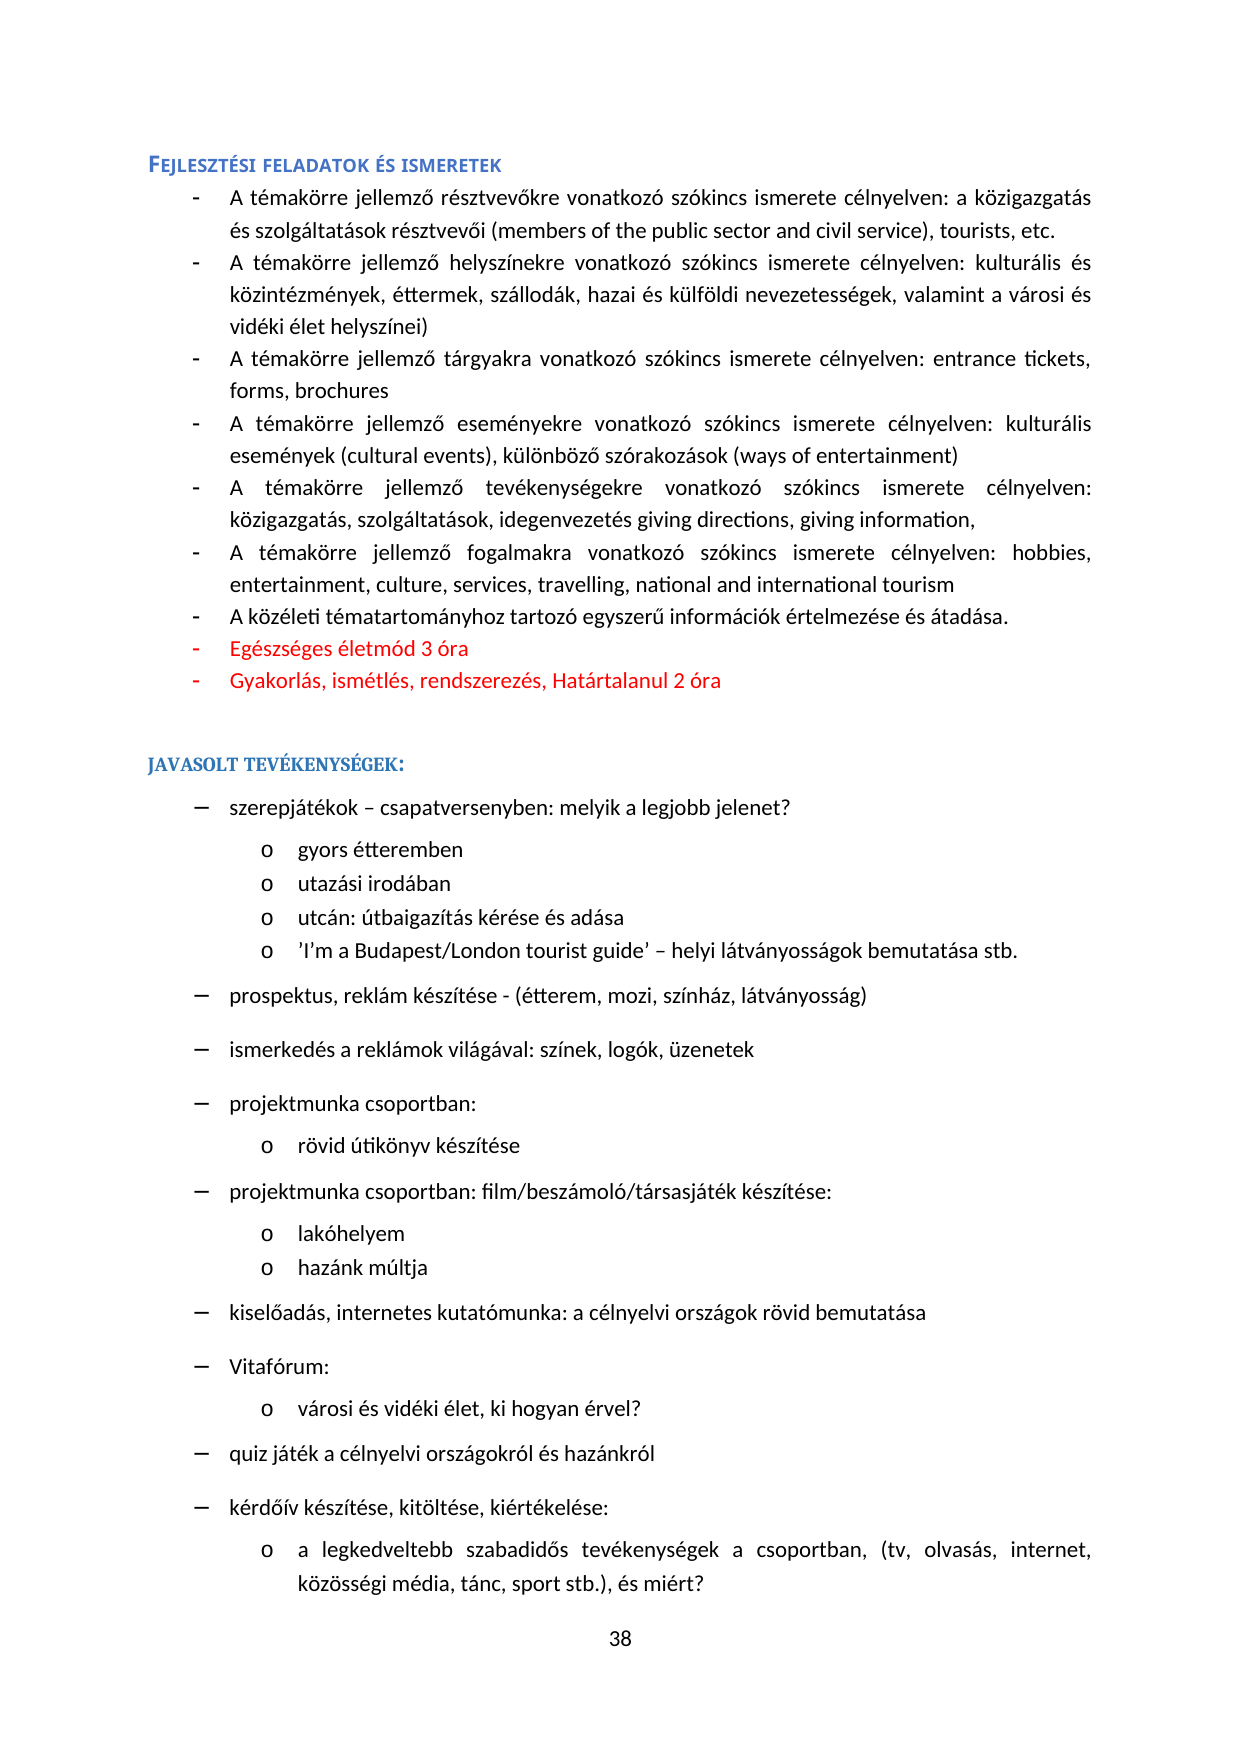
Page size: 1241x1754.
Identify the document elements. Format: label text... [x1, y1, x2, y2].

list A témakörre jellemző eseményekre vonatkozó szókincs ismerete célnyelven: kulturális események (cultural events), különböző szórakozások (ways of entertainment) [192, 409, 1093, 469]
list Egészséges életmód 3 óra [192, 634, 1093, 662]
subtitle Fejlesztési feladatok és ismeretek [148, 148, 1093, 179]
list projektmunka csoportban: film/beszámoló/társasjáték készítése: [192, 1165, 1093, 1212]
text javasolt tevékenységek: [148, 748, 1093, 777]
list városi és vidéki élet, ki hogyan érvel? [260, 1394, 1093, 1423]
list szerepjátékok – csapatversenyben: melyik a legjobb jelenet? [192, 782, 1093, 828]
list ’I’m a Budapest/London tourist guide’ – helyi látványosságok bemutatása stb. [260, 936, 1093, 965]
list A közéleti tématartományhoz tartozó egyszerű információk értelmezése és átadása. [192, 602, 1093, 630]
list Gyakorlás, ismétlés, rendszerezés, Határtalanul 2 óra [192, 666, 1093, 694]
list lakóhelyem [260, 1219, 1093, 1248]
list utcán: útbaigazítás kérése és adása [260, 903, 1093, 932]
list quiz játék a célnyelvi országokról és hazánkról [192, 1428, 1093, 1474]
list a legkedveltebb szabadidős tevékenységek a csoportban, (tv, olvasás, internet, közösségi média, tánc, sport stb.), és miért? [260, 1536, 1093, 1597]
list kiselőadás, internetes kutatómunka: a célnyelvi országok rövid bemutatása [192, 1286, 1093, 1333]
list rövid útikönyv készítése [260, 1132, 1093, 1161]
list ismerkedés a reklámok világával: színek, logók, üzenetek [192, 1024, 1093, 1071]
list gyors étteremben [260, 836, 1093, 865]
list A témakörre jellemző tevékenységekre vonatkozó szókincs ismerete célnyelven: közigazgatás, szolgáltatások, idegenvezetés giving directions, giving information, [192, 473, 1093, 533]
list projektmunka csoportban: [192, 1078, 1093, 1124]
list A témakörre jellemző helyszínekre vonatkozó szókincs ismerete célnyelven: kulturális és közintézmények, éttermek, szállodák, hazai és külföldi nevezetességek, valamint a városi és vidéki élet helyszínei) [192, 248, 1093, 340]
list kérdőív készítése, kitöltése, kiértékelése: [192, 1482, 1093, 1528]
list A témakörre jellemző fogalmakra vonatkozó szókincs ismerete célnyelven: hobbies, entertainment, culture, services, travelling, national and international tourism [192, 538, 1093, 598]
list A témakörre jellemző tárgyakra vonatkozó szókincs ismerete célnyelven: entrance tickets, forms, brochures [192, 344, 1093, 405]
list A témakörre jellemző résztvevőkre vonatkozó szókincs ismerete célnyelven: a közigazgatás és szolgáltatások résztvevői (members of the public sector and civil service), tourists, etc. [192, 183, 1093, 244]
list Vitafórum: [192, 1340, 1093, 1387]
list hazánk múltja [260, 1253, 1093, 1282]
list utazási irodában [260, 869, 1093, 898]
list prospektus, reklám készítése - (étterem, mozi, színház, látványosság) [192, 970, 1093, 1017]
